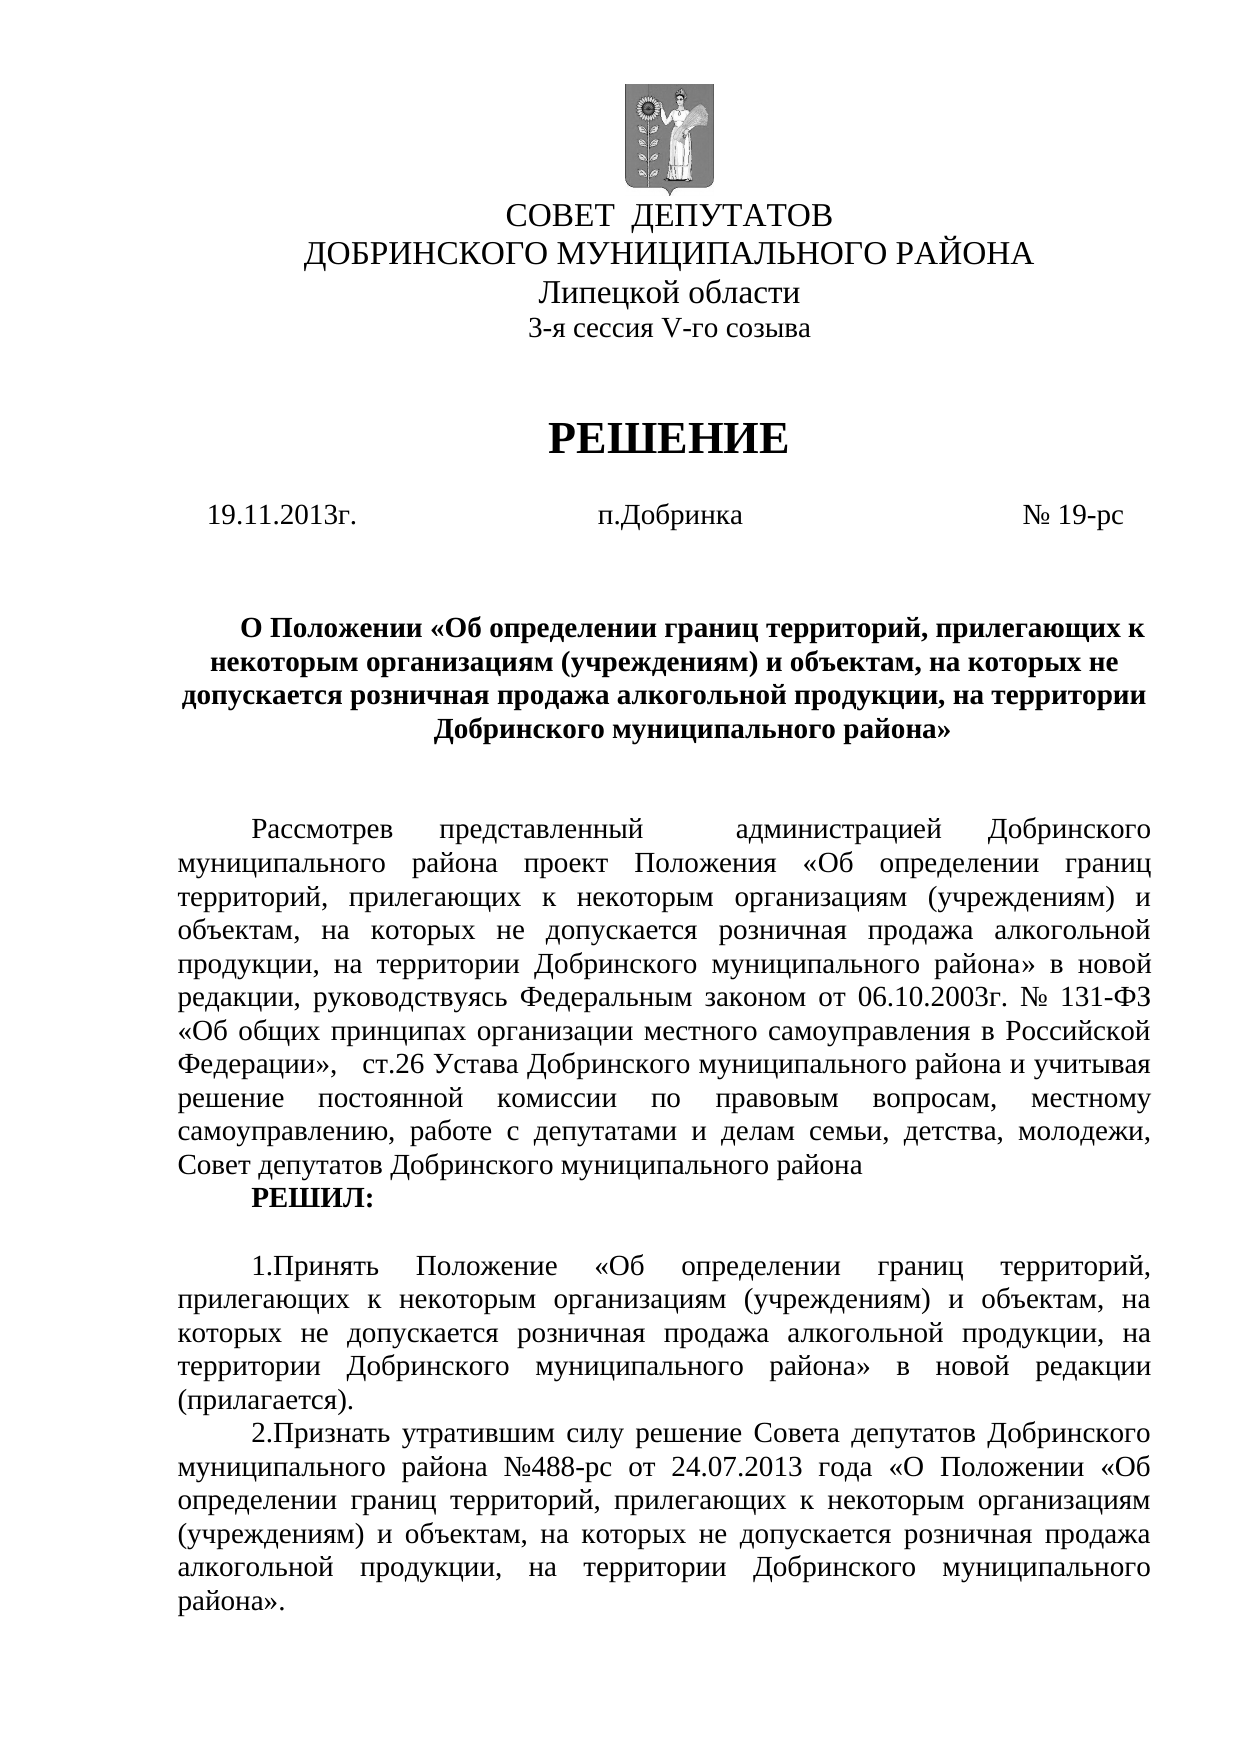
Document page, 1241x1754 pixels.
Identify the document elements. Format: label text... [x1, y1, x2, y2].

table_header [424, 59, 904, 195]
subtitle ДОБРИНСКОГО МУНИЦИПАЛЬНОГО РАЙОНА [177, 234, 1161, 272]
text 2.Признать утратившим силу решение Совета депутатов Добринского муниципального района №488-рс от 24.07.2013 года «О Положении «Об определении границ территорий, прилегающих к некоторым организациям (учреждениям) и объектам, на которых не допускается розничная продажа алкогольной продукции, на территории Добринского муниципального района». [177, 1415, 1152, 1617]
text РЕШИЛ: [177, 1181, 1152, 1214]
subtitle РЕШЕНИЕ [177, 411, 1161, 464]
text Рассмотрев представленный администрацией Добринского муниципального района проект Положения «Об определении границ территорий, прилегающих к некоторым организациям (учреждениям) и объектам, на которых не допускается розничная продажа алкогольной продукции, на территории Добринского муниципального района» в новой редакции, руководствуясь Федеральным законом от 06.10.2003г. № 131-ФЗ «Об общих принципах организации местного самоуправления в Российской Федерации», ст.26 Устава Добринского муниципального района и учитывая решение постоянной комиссии по правовым вопросам, местному самоуправлению, работе с депутатами и делам семьи, детства, молодежи, Совет депутатов Добринского муниципального района [177, 812, 1152, 1181]
text 3-я сессия V-го созыва [177, 310, 1161, 344]
subtitle СОВЕТ ДЕПУТАТОВ [177, 195, 1161, 234]
text Добринского муниципального района» [177, 711, 1152, 744]
picture [625, 84, 714, 196]
text 1.Принять Положение «Об определении границ территорий, прилегающих к некоторым организациям (учреждениям) и объектам, на которых не допускается розничная продажа алкогольной продукции, на территории Добринского муниципального района» в новой редакции (прилагается). [177, 1248, 1152, 1415]
text 19.11.2013г. п.Добринка № 19-рс [207, 497, 1152, 531]
text Липецкой области [177, 272, 1161, 310]
text О Положении «Об определении границ территорий, прилегающих к некоторым организациям (учреждениям) и объектам, на которых не допускается розничная продажа алкогольной продукции, на территории [177, 610, 1152, 711]
